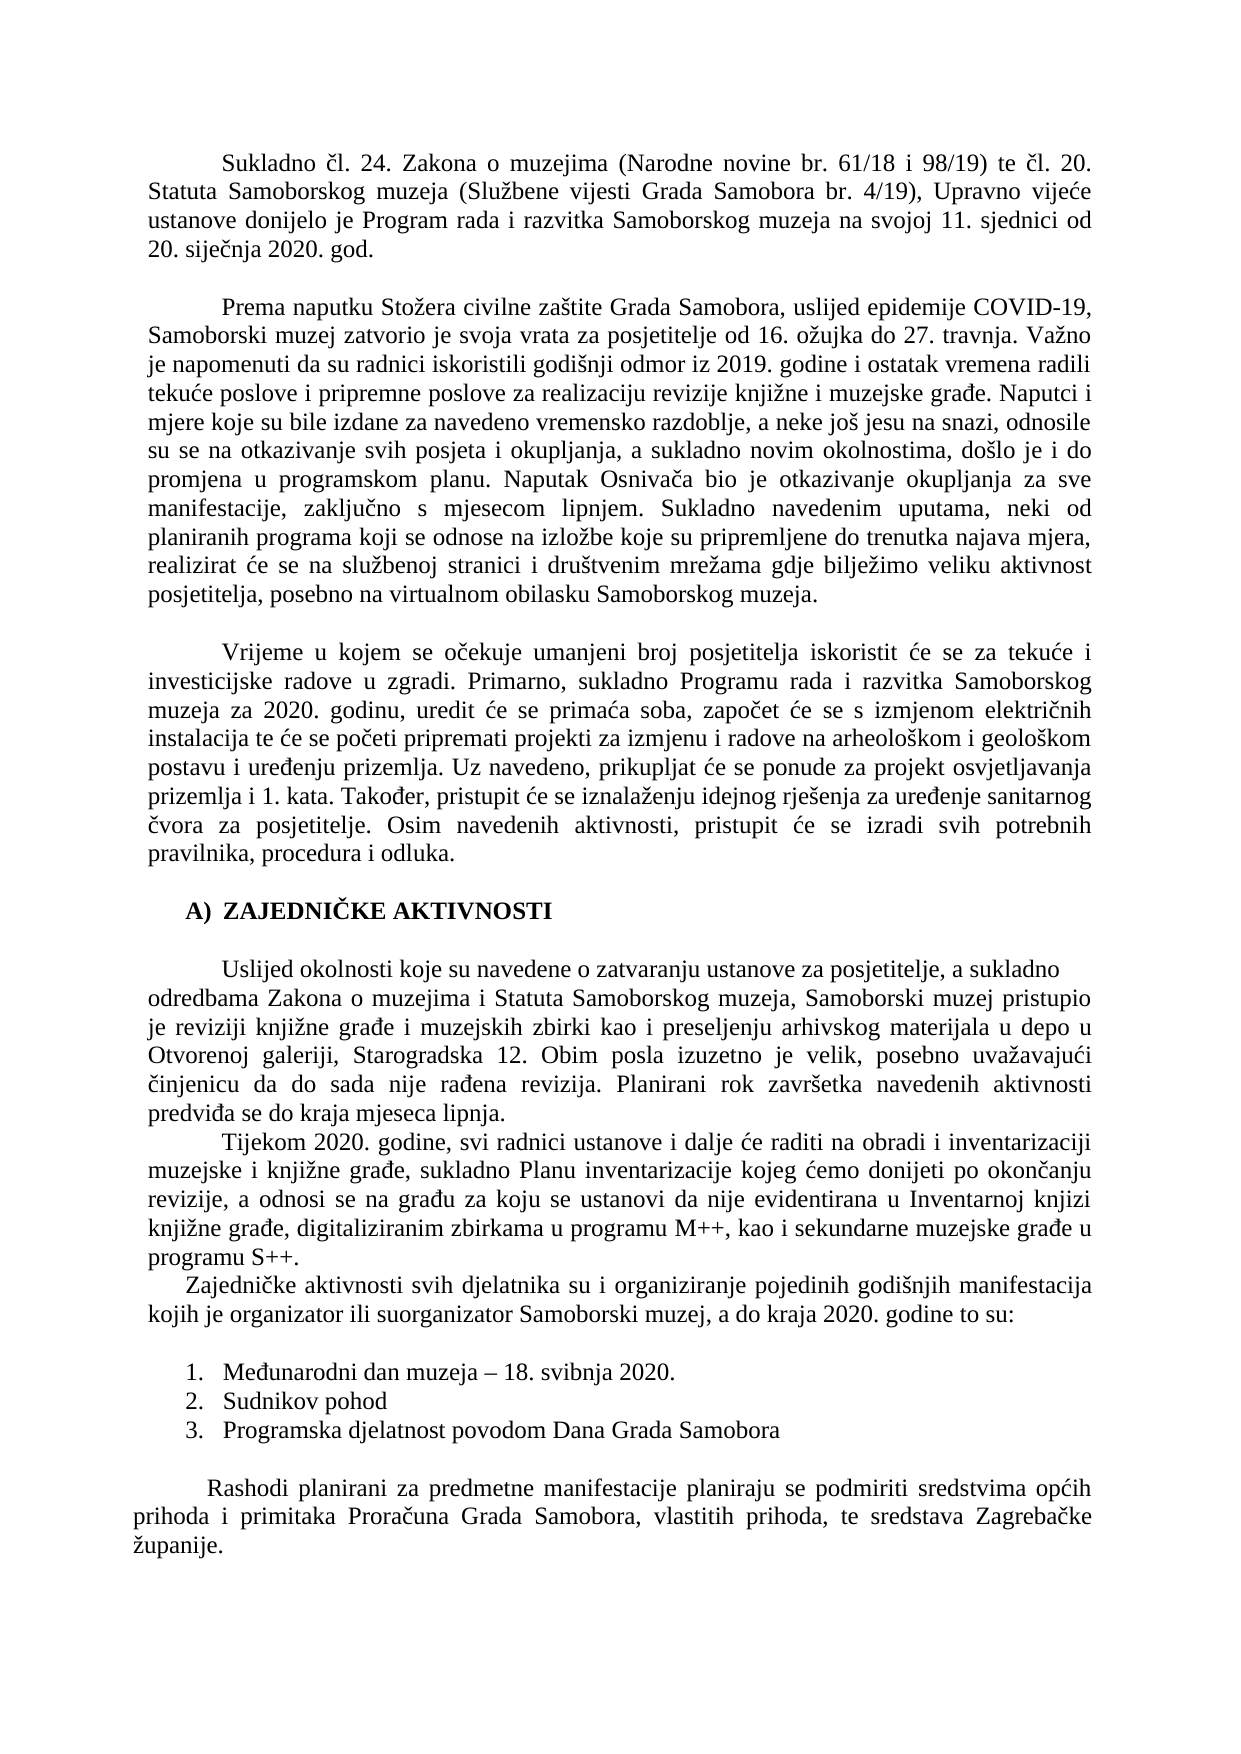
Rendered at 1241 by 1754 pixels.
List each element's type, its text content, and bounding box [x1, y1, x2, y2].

text Vrijeme u kojem se očekuje umanjeni broj posjetitelja iskoristit će se za tekuće i investicijske radove u zgradi. Primarno, sukladno Programu rada i razvitka Samoborskog muzeja za 2020. godinu, uredit će se primaća soba, započet će se s izmjenom električnih instalacija te će se početi pripremati projekti za izmjenu i radove na arheološkom i geološkom postavu i uređenju prizemlja. Uz navedeno, prikupljat će se ponude za projekt osvjetljavanja prizemlja i 1. kata. Također, pristupit će se iznalaženju idejnog rješenja za uređenje sanitarnog čvora za posjetitelje. Osim navedenih aktivnosti, pristupit će se izradi svih potrebnih pravilnika, procedura i odluka. [148, 637, 1093, 867]
text Prema naputku Stožera civilne zaštite Grada Samobora, uslijed epidemije COVID-19, Samoborski muzej zatvorio je svoja vrata za posjetitelje od 16. ožujka do 27. travnja. Važno je napomenuti da su radnici iskoristili godišnji odmor iz 2019. godine i ostatak vremena radili tekuće poslove i pripremne poslove za realizaciju revizije knjižne i muzejske građe. Naputci i mjere koje su bile izdane za navedeno vremensko razdoblje, a neke još jesu na snazi, odnosile su se na otkazivanje svih posjeta i okupljanja, a sukladno novim okolnostima, došlo je i do promjena u programskom planu. Naputak Osnivača bio je otkazivanje okupljanja za sve manifestacije, zaključno s mjesecom lipnjem. Sukladno navedenim uputama, neki od planiranih programa koji se odnose na izložbe koje su pripremljene do trenutka najava mjera, realizirat će se na službenoj stranici i društvenim mrežama gdje bilježimo veliku aktivnost posjetitelja, posebno na virtualnom obilasku Samoborskog muzeja. [148, 292, 1093, 608]
list ZAJEDNIČKE AKTIVNOSTI [185, 896, 1093, 925]
text odredbama Zakona o muzejima i Statuta Samoborskog muzeja, Samoborski muzej pristupio je reviziji knjižne građe i muzejskih zbirki kao i preseljenju arhivskog materijala u depo u Otvorenoj galeriji, Starogradska 12. Obim posla izuzetno je velik, posebno uvažavajući činjenicu da do sada nije rađena revizija. Planirani rok završetka navedenih aktivnosti predviđa se do kraja mjeseca lipnja. [148, 983, 1093, 1127]
text Tijekom 2020. godine, svi radnici ustanove i dalje će raditi na obradi i inventarizaciji muzejske i knjižne građe, sukladno Planu inventarizacije kojeg ćemo donijeti po okončanju revizije, a odnosi se na građu za koju se ustanovi da nije evidentirana u Inventarnoj knjizi knjižne građe, digitaliziranim zbirkama u programu M++, kao i sekundarne muzejske građe u programu S++. [148, 1127, 1093, 1271]
list Programska djelatnost povodom Dana Grada Samobora [185, 1415, 1093, 1443]
text Uslijed okolnosti koje su navedene o zatvaranju ustanove za posjetitelje, a sukladno [221, 954, 1093, 983]
text Sukladno čl. 24. Zakona o muzejima (Narodne novine br. 61/18 i 98/19) te čl. 20. Statuta Samoborskog muzeja (Službene vijesti Grada Samobora br. 4/19), Upravno vijeće ustanove donijelo je Program rada i razvitka Samoborskog muzeja na svojoj 11. sjednici od 20. siječnja 2020. god. [148, 148, 1093, 263]
text Zajedničke aktivnosti svih djelatnika su i organiziranje pojedinih godišnjih manifestacija kojih je organizator ili suorganizator Samoborski muzej, a do kraja 2020. godine to su: [148, 1271, 1093, 1328]
list Sudnikov pohod [185, 1386, 1093, 1415]
text Rashodi planirani za predmetne manifestacije planiraju se podmiriti sredstvima općih prihoda i primitaka Proračuna Grada Samobora, vlastitih prihoda, te sredstava Zagrebačke županije. [133, 1473, 1093, 1559]
list Međunarodni dan muzeja – 18. svibnja 2020. [185, 1357, 1093, 1386]
